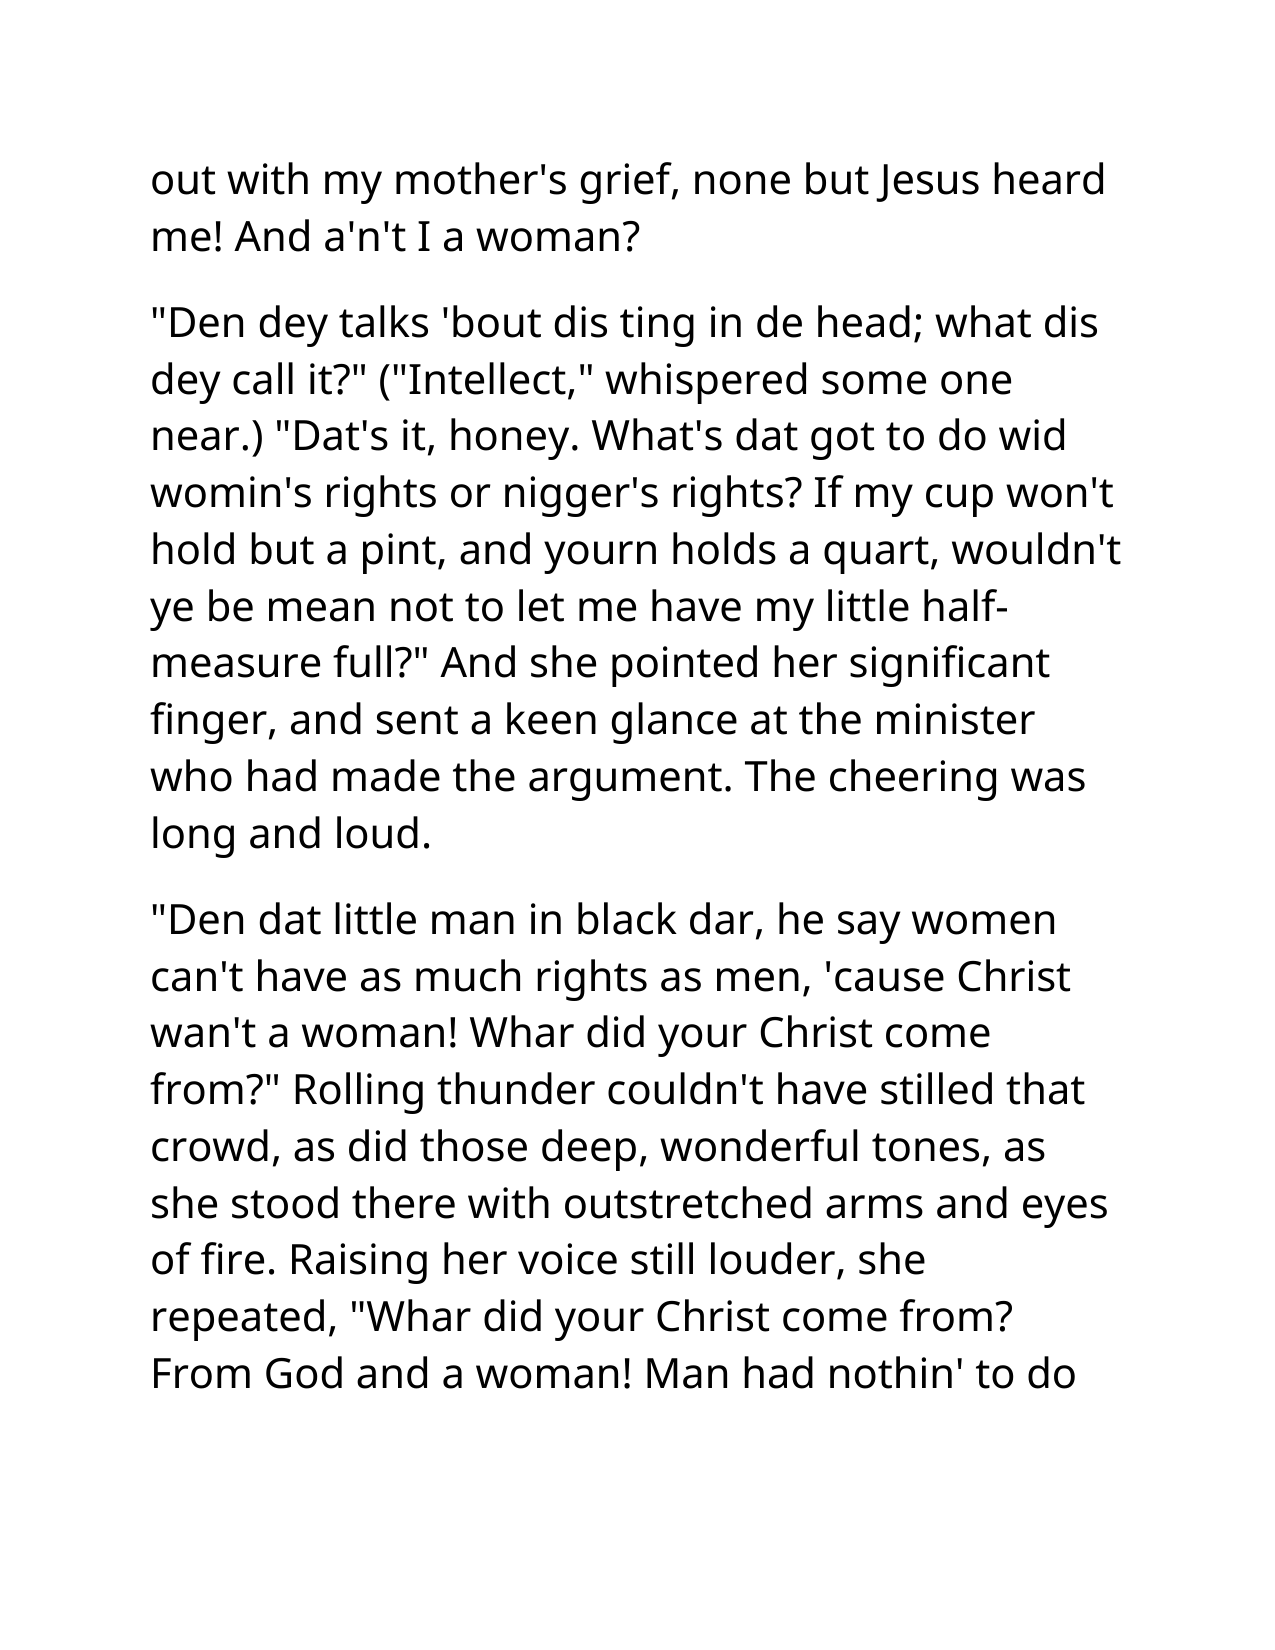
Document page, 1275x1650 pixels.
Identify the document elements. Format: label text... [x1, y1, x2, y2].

text "Den dey talks 'bout dis ting in de head; what dis dey call it?" ("Intellect," whispered some one near.) "Dat's it, honey. What's dat got to do wid womin's rights or nigger's rights? If my cup won't hold but a pint, and yourn holds a quart, wouldn't ye be mean not to let me have my little half-measure full?" And she pointed her significant finger, and sent a keen glance at the minister who had made the argument. The cheering was long and loud. [150, 293, 1125, 860]
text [150, 889, 1125, 1401]
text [150, 150, 1125, 263]
